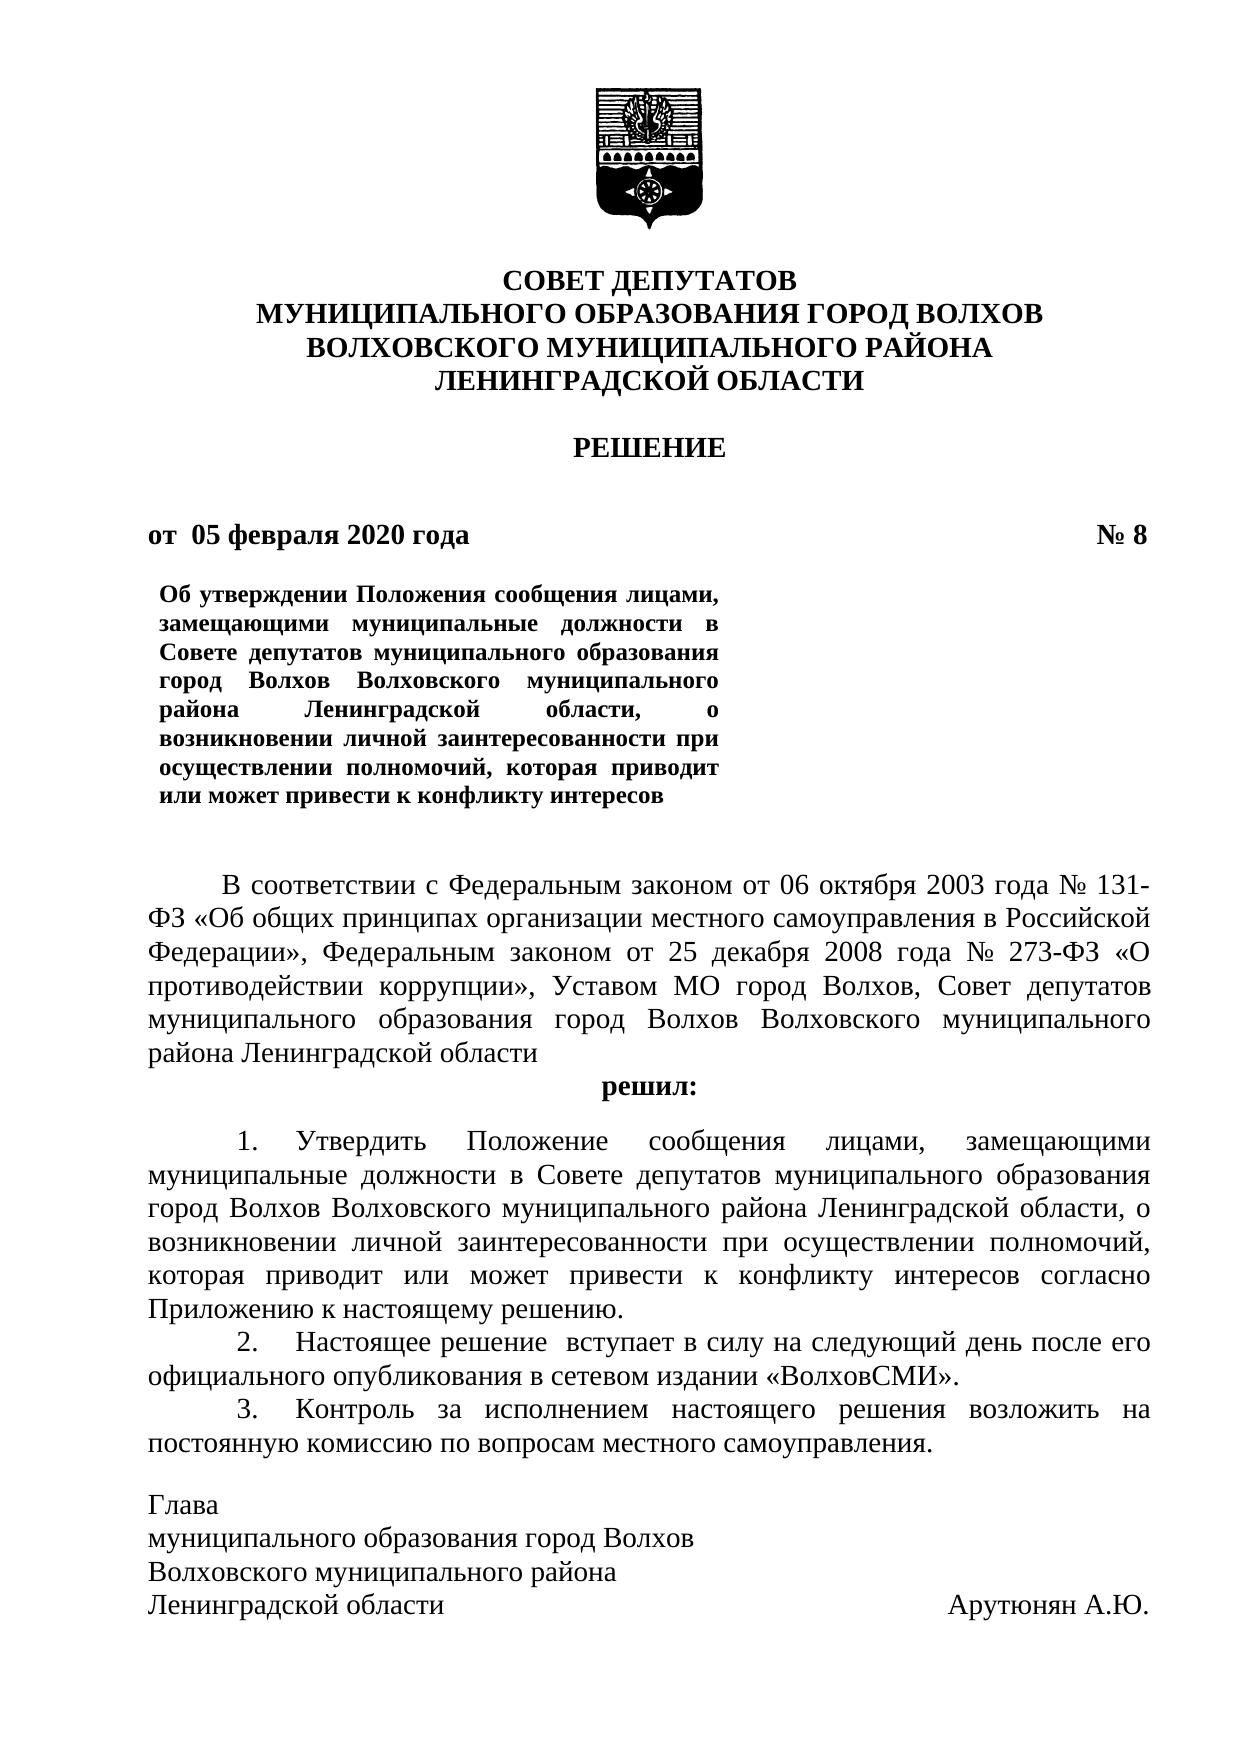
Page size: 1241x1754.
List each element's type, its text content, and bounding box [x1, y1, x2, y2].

text Ленинградской области Арутюнян А.Ю. [148, 1587, 1152, 1621]
text РЕШЕНИЕ [148, 431, 1152, 464]
text МУНИЦИПАЛЬНОГО ОБРАЗОВАНИЯ ГОРОД ВОЛХОВ [148, 296, 1152, 330]
text Волховского муниципального района [148, 1554, 1152, 1587]
text муниципального образования город Волхов [148, 1520, 1152, 1554]
text ВОЛХОВСКОГО МУНИЦИПАЛЬНОГО РАЙОНА [148, 330, 1152, 363]
table_header Об утверждении Положения сообщения лицами, замещающими муниципальные должности в Совете депутатов муниципального образования город Волхов Волховского муниципального района Ленинградской области, о возникновении личной заинтересованности при осуществлении полномочий, которая приводит или может привести к конфликту интересов [148, 579, 731, 838]
list Контроль за исполнением настоящего решения возложить на постоянную комиссию по вопросам местного самоуправления. [148, 1392, 1152, 1459]
list Настоящее решение вступает в силу на следующий день после его официального опубликования в сетевом издании «ВолховСМИ». [148, 1324, 1152, 1392]
picture [595, 88, 704, 230]
text ЛЕНИНГРАДСКОЙ ОБЛАСТИ [148, 363, 1152, 397]
text В соответствии с Федеральным законом от 06 октября 2003 года № 131-ФЗ «Об общих принципах организации местного самоуправления в Российской Федерации», Федеральным законом от 25 декабря 2008 года № 273-ФЗ «О противодействии коррупции», Уставом МО город Волхов, Совет депутатов муниципального образования город Волхов Волховского муниципального района Ленинградской области [148, 867, 1152, 1068]
text Глава [148, 1487, 1152, 1520]
text решил: [148, 1068, 1152, 1102]
text СОВЕТ ДЕПУТАТОВ [148, 263, 1152, 296]
list Утвердить Положение сообщения лицами, замещающими муниципальные должности в Совете депутатов муниципального образования город Волхов Волховского муниципального района Ленинградской области, о возникновении личной заинтересованности при осуществлении полномочий, которая приводит или может привести к конфликту интересов согласно Приложению к настоящему решению. [148, 1123, 1152, 1324]
text от 05 февраля 2020 года № 8 [148, 517, 1152, 550]
